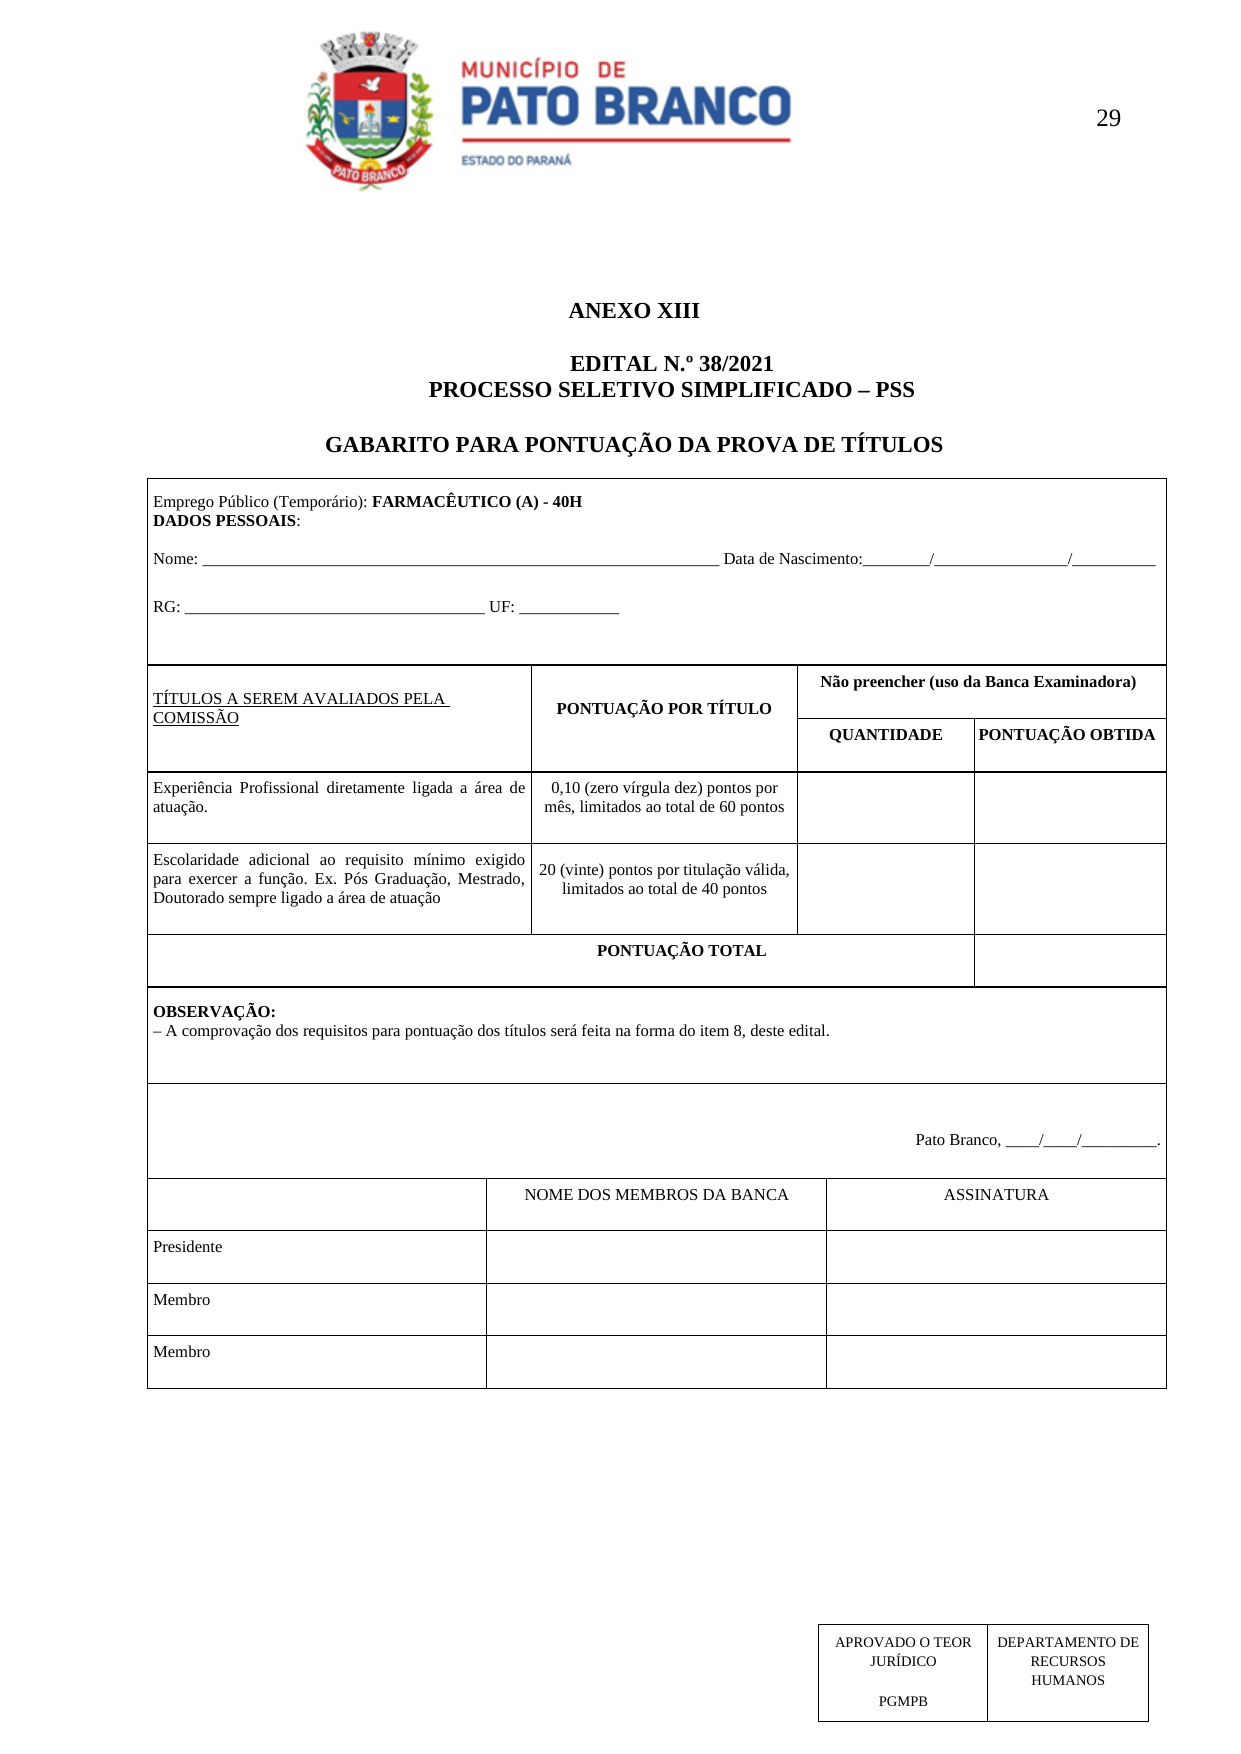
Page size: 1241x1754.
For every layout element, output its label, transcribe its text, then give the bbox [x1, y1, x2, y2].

table_cell [827, 1336, 1166, 1388]
table_cell ASSINATURA [827, 1179, 1166, 1230]
picture [292, 23, 818, 202]
table_cell OBSERVAÇÃO: – A comprovação dos requisitos para pontuação dos títulos será feita na forma do item 8, deste edital. [148, 988, 1166, 1083]
table_cell Membro [148, 1284, 486, 1335]
table_cell 0,10 (zero vírgula dez) pontos por mês, limitados ao total de 60 pontos [532, 773, 797, 843]
table_cell [798, 844, 974, 934]
table_cell Escolaridade adicional ao requisito mínimo exigido para exercer a função. Ex. Pós Graduação, Mestrado, Doutorado sempre ligado a área de atuação [148, 844, 531, 934]
table_cell PONTUAÇÃO OBTIDA [975, 719, 1166, 771]
table_cell PONTUAÇÃO POR TÍTULO [532, 666, 797, 771]
table_cell [827, 1231, 1166, 1283]
table_cell Presidente [148, 1231, 486, 1283]
table_cell [487, 1336, 826, 1388]
table_cell [148, 1179, 486, 1230]
table_cell [487, 1231, 826, 1283]
table_cell 20 (vinte) pontos por titulação válida, limitados ao total de 40 pontos [532, 844, 797, 934]
text GABARITO PARA PONTUAÇÃO DA PROVA DE TÍTULOS [148, 431, 1121, 457]
table_cell Não preencher (uso da Banca Examinadora) [798, 666, 1166, 717]
table_cell [827, 1284, 1166, 1335]
table_cell [975, 773, 1166, 843]
table_cell NOME DOS MEMBROS DA BANCA [487, 1179, 826, 1230]
table_header Emprego Público (Temporário): FARMACÊUTICO (A) - 40H DADOS PESSOAIS: Nome: ______________________________________________________________ Data de Nascimento:________/________________/__________ RG: ____________________________________ UF: ____________ [148, 479, 1166, 664]
table_cell [798, 773, 974, 843]
table_cell QUANTIDADE [798, 719, 974, 771]
text ANEXO XIII [148, 297, 1121, 324]
table_cell Membro [148, 1336, 486, 1388]
text PROCESSO SELETIVO SIMPLIFICADO – PSS [149, 376, 1121, 403]
table_cell Pato Branco, ____/____/_________. [148, 1084, 1166, 1178]
table_cell [487, 1284, 826, 1335]
table_cell TÍTULOS A SEREM AVALIADOS PELA COMISSÃO [148, 666, 531, 771]
text EDITAL N.º 38/2021 [149, 350, 1121, 376]
table_cell [975, 935, 1166, 986]
table_cell PONTUAÇÃO TOTAL [148, 935, 974, 986]
table_cell Experiência Profissional diretamente ligada a área de atuação. [148, 773, 531, 843]
table_cell [975, 844, 1166, 934]
